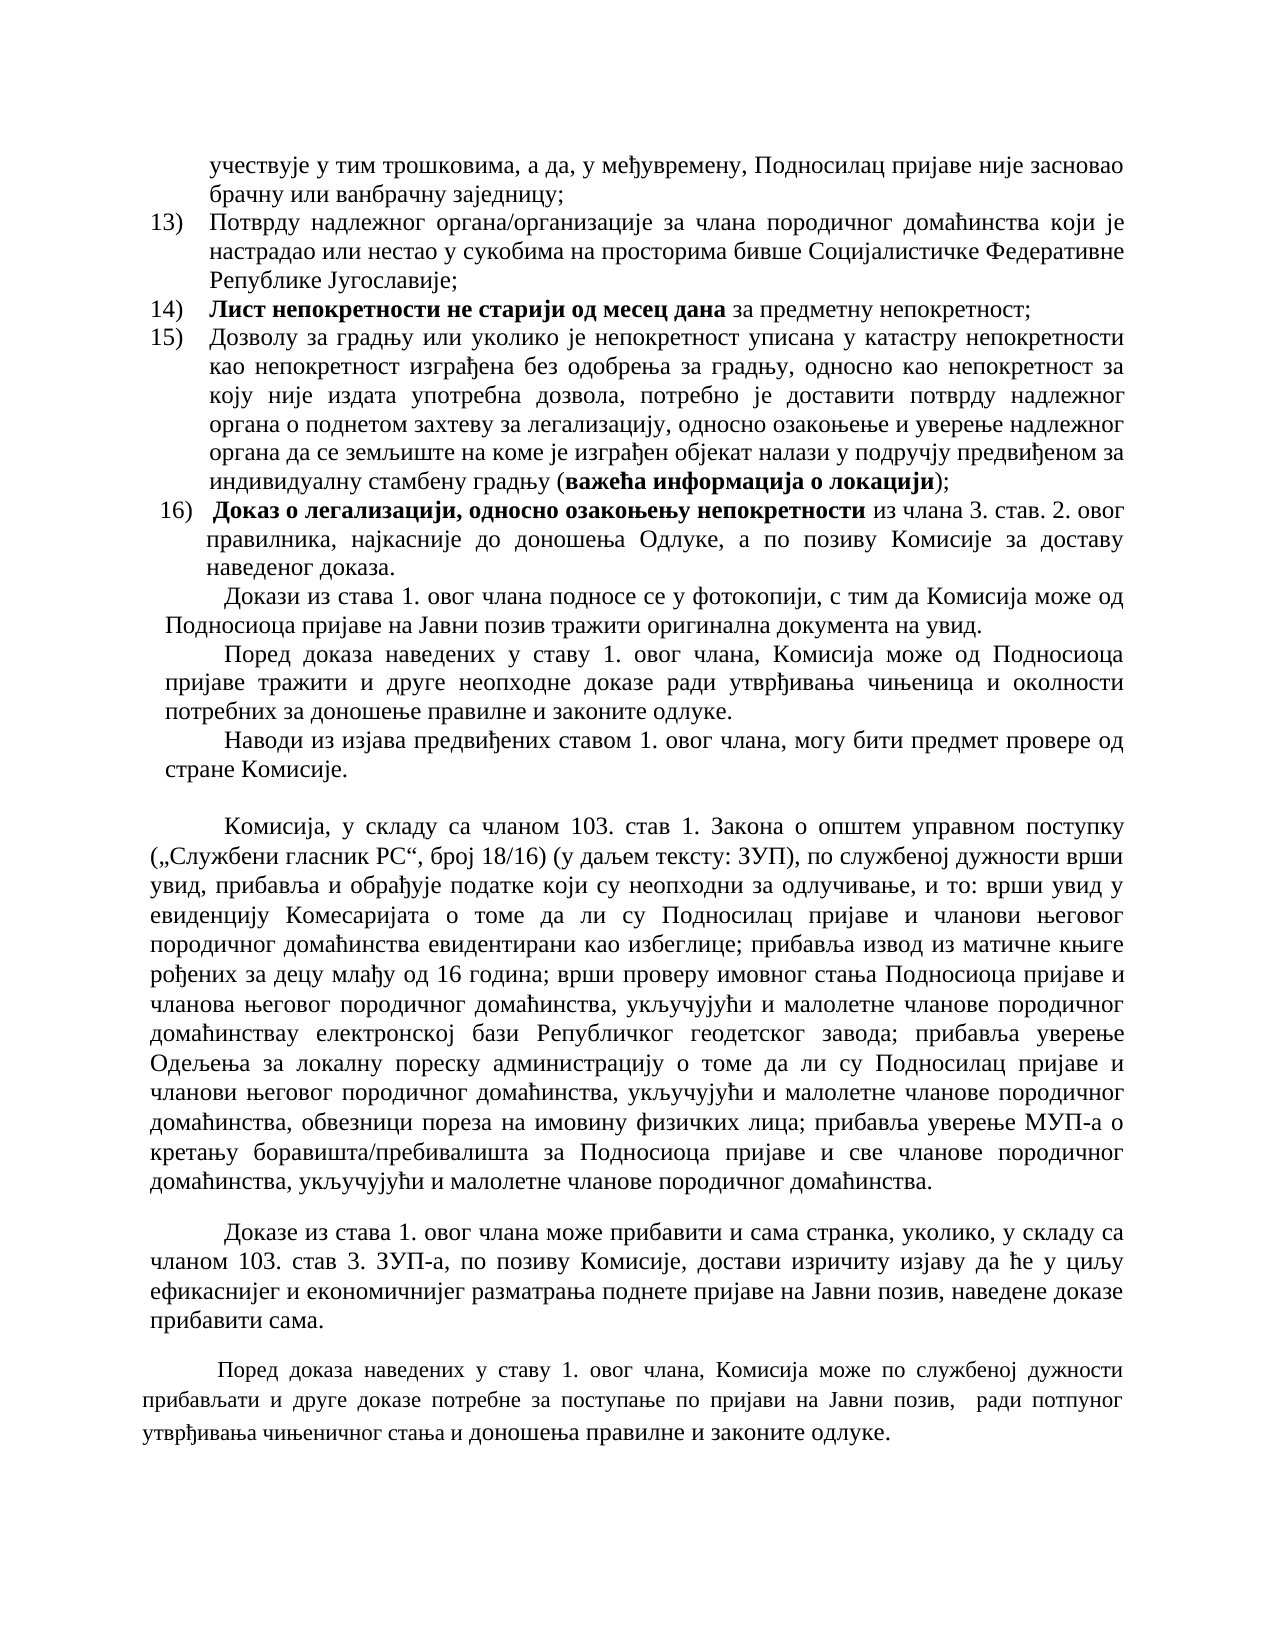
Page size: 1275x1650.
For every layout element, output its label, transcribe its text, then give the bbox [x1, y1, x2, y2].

list Потврду надлежног органа/организације за члана породичног домаћинства који је настрадао или нестао у сукобима на просторима бивше Социјалистичке Федеративне Републике Југославије; [150, 207, 1125, 294]
list Доказ о легализацији, односно озакоњењу непокретности из члана 3. став. 2. овог правилника, најкасније до доношења Одлуке, а по позиву Комисије за доставу наведеног доказа. [159, 495, 1125, 581]
list Лист непокретности не старији од месец дана за предметну непокретност; [150, 294, 1125, 322]
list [194, 150, 1125, 207]
text Доказе из става 1. овог члана може прибавити и сама странка, уколико, у складу са чланом 103. став 3. ЗУП-а, по позиву Комисије, достави изричиту изјаву да ће у циљу ефикаснијег и економичнијег разматрања поднете пријаве на Јавни позив, наведене доказе прибавити сама. [150, 1217, 1125, 1334]
text Поред доказа наведених у ставу 1. овог члана, Комисија може од Подносиоца пријаве тражити и друге неопходне доказе ради утврђивања чињеница и околности потребних за доношење правилне и законите одлуке. [165, 639, 1125, 725]
text Докази из става 1. овог члана подносе се у фотокопији, с тим да Комисија може од Подносиоца пријаве на Јавни позив тражити оригинална документа на увид. [165, 581, 1125, 639]
text Поред доказа наведених у ставу 1. овог члана, Комисија може по службеној дужности прибављати и друге доказе потребне за поступање по пријави на Јавни позив, ради потпуног утврђивања чињеничног стања и доношења правилне и законите одлуке. [142, 1356, 1124, 1445]
list Дозволу за градњу или уколико је непокретност уписана у катастру непокретности као непокретност изграђена без одобрења за градњу, односно као непокретност за коју није издата употребна дозвола, потребно је доставити потврду надлежног органа о поднетом захтеву за легализацију, односно озакоњење и уверење надлежног органа да се земљиште на коме је изграђен објекат налази у подручју предвиђеном за индивидуалну стамбену градњу (важећа информација о локацији); [150, 322, 1125, 495]
text Наводи из изјава предвиђених ставом 1. овог члана, могу бити предмет провере од стране Комисије. [165, 725, 1125, 782]
text Комисија, у складу са чланом 103. став 1. Закона о општем управном поступку („Службени гласник РС“, број 18/16) (у даљем тексту: ЗУП), по службеној дужности врши увид, прибавља и обрађује податке који су неопходни за одлучивање, и то: врши увид у евиденцију Комесаријата о томе да ли су Подносилац пријаве и чланови његовог породичног домаћинства евидентирани као избеглице; прибавља извод из матичне књиге рођених за децу млађу од 16 година; врши проверу имовног стања Подносиоца пријаве и чланова његовог породичног домаћинства, укључујући и малолетне чланове породичног домаћинствау електронској бази Републичког геодетског завода; прибавља уверење Одељења за локалну пореску администрацију о томе да ли су Подносилац пријаве и чланови његовог породичног домаћинства, укључујући и малолетне чланове породичног домаћинства, обвезници пореза на имовину физичких лица; прибавља уверење МУП-а о кретању боравишта/пребивалишта за Подносиоца пријаве и све чланове породичног домаћинства, укључујући и малолетне чланове породичног домаћинства. [150, 811, 1125, 1195]
